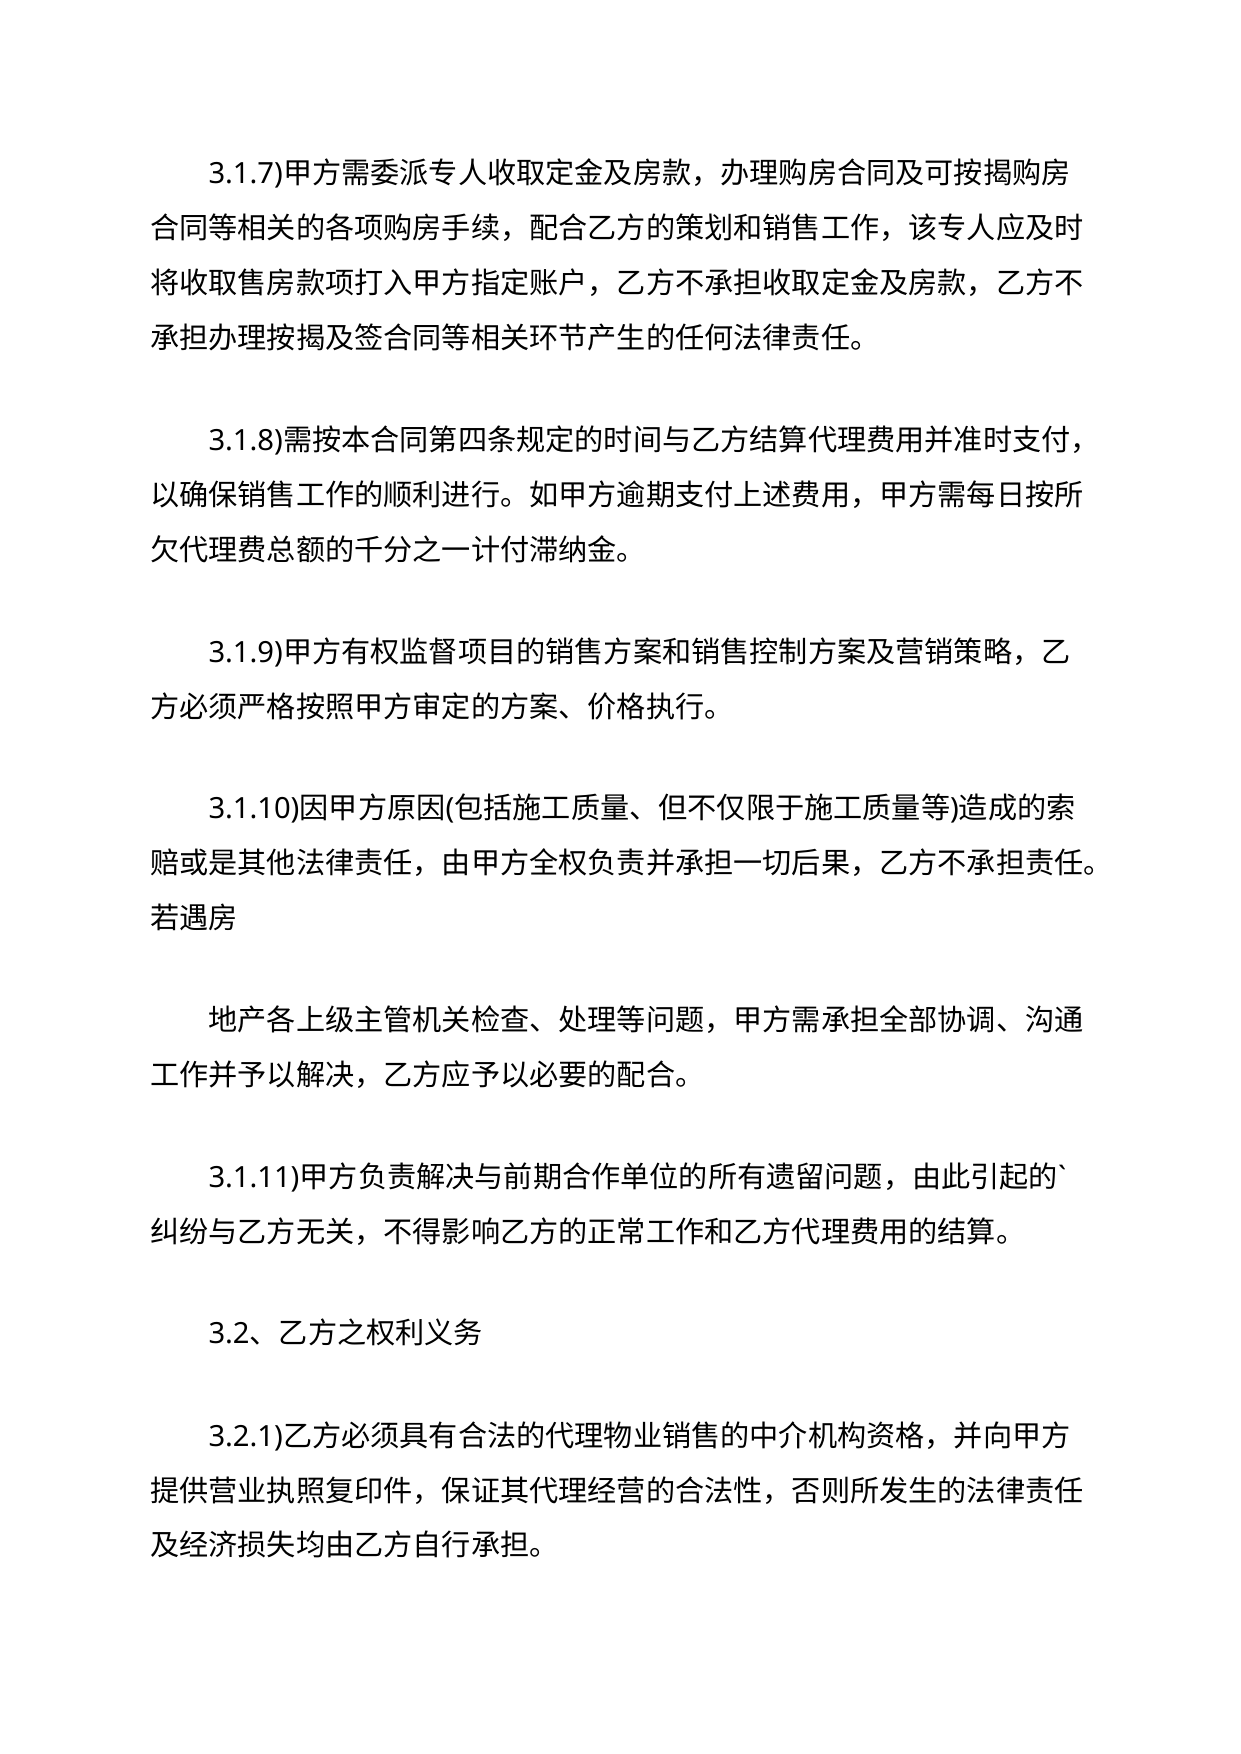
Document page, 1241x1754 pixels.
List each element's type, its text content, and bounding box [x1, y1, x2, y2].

text 3.1.11)甲方负责解决与前期合作单位的所有遗留问题，由此引起的`纠纷与乙方无关，不得影响乙方的正常工作和乙方代理费用的结算。 [150, 1153, 1090, 1251]
text 3.2、乙方之权利义务 [150, 1310, 1090, 1352]
text 3.2.1)乙方必须具有合法的代理物业销售的中介机构资格，并向甲方提供营业执照复印件，保证其代理经营的合法性，否则所发生的法律责任及经济损失均由乙方自行承担。 [150, 1412, 1090, 1564]
text 地产各上级主管机关检查、处理等问题，甲方需承担全部协调、沟通工作并予以解决，乙方应予以必要的配合。 [150, 997, 1090, 1094]
text 3.1.9)甲方有权监督项目的销售方案和销售控制方案及营销策略，乙方必须严格按照甲方审定的方案、价格执行。 [150, 628, 1090, 726]
text 3.1.8)需按本合同第四条规定的时间与乙方结算代理费用并准时支付，以确保销售工作的顺利进行。如甲方逾期支付上述费用，甲方需每日按所欠代理费总额的千分之一计付滞纳金。 [150, 417, 1090, 569]
text 3.1.10)因甲方原因(包括施工质量、但不仅限于施工质量等)造成的索赔或是其他法律责任，由甲方全权负责并承担一切后果，乙方不承担责任。若遇房 [150, 785, 1090, 937]
text 3.1.7)甲方需委派专人收取定金及房款，办理购房合同及可按揭购房合同等相关的各项购房手续，配合乙方的策划和销售工作，该专人应及时将收取售房款项打入甲方指定账户，乙方不承担收取定金及房款，乙方不承担办理按揭及签合同等相关环节产生的任何法律责任。 [150, 150, 1090, 357]
